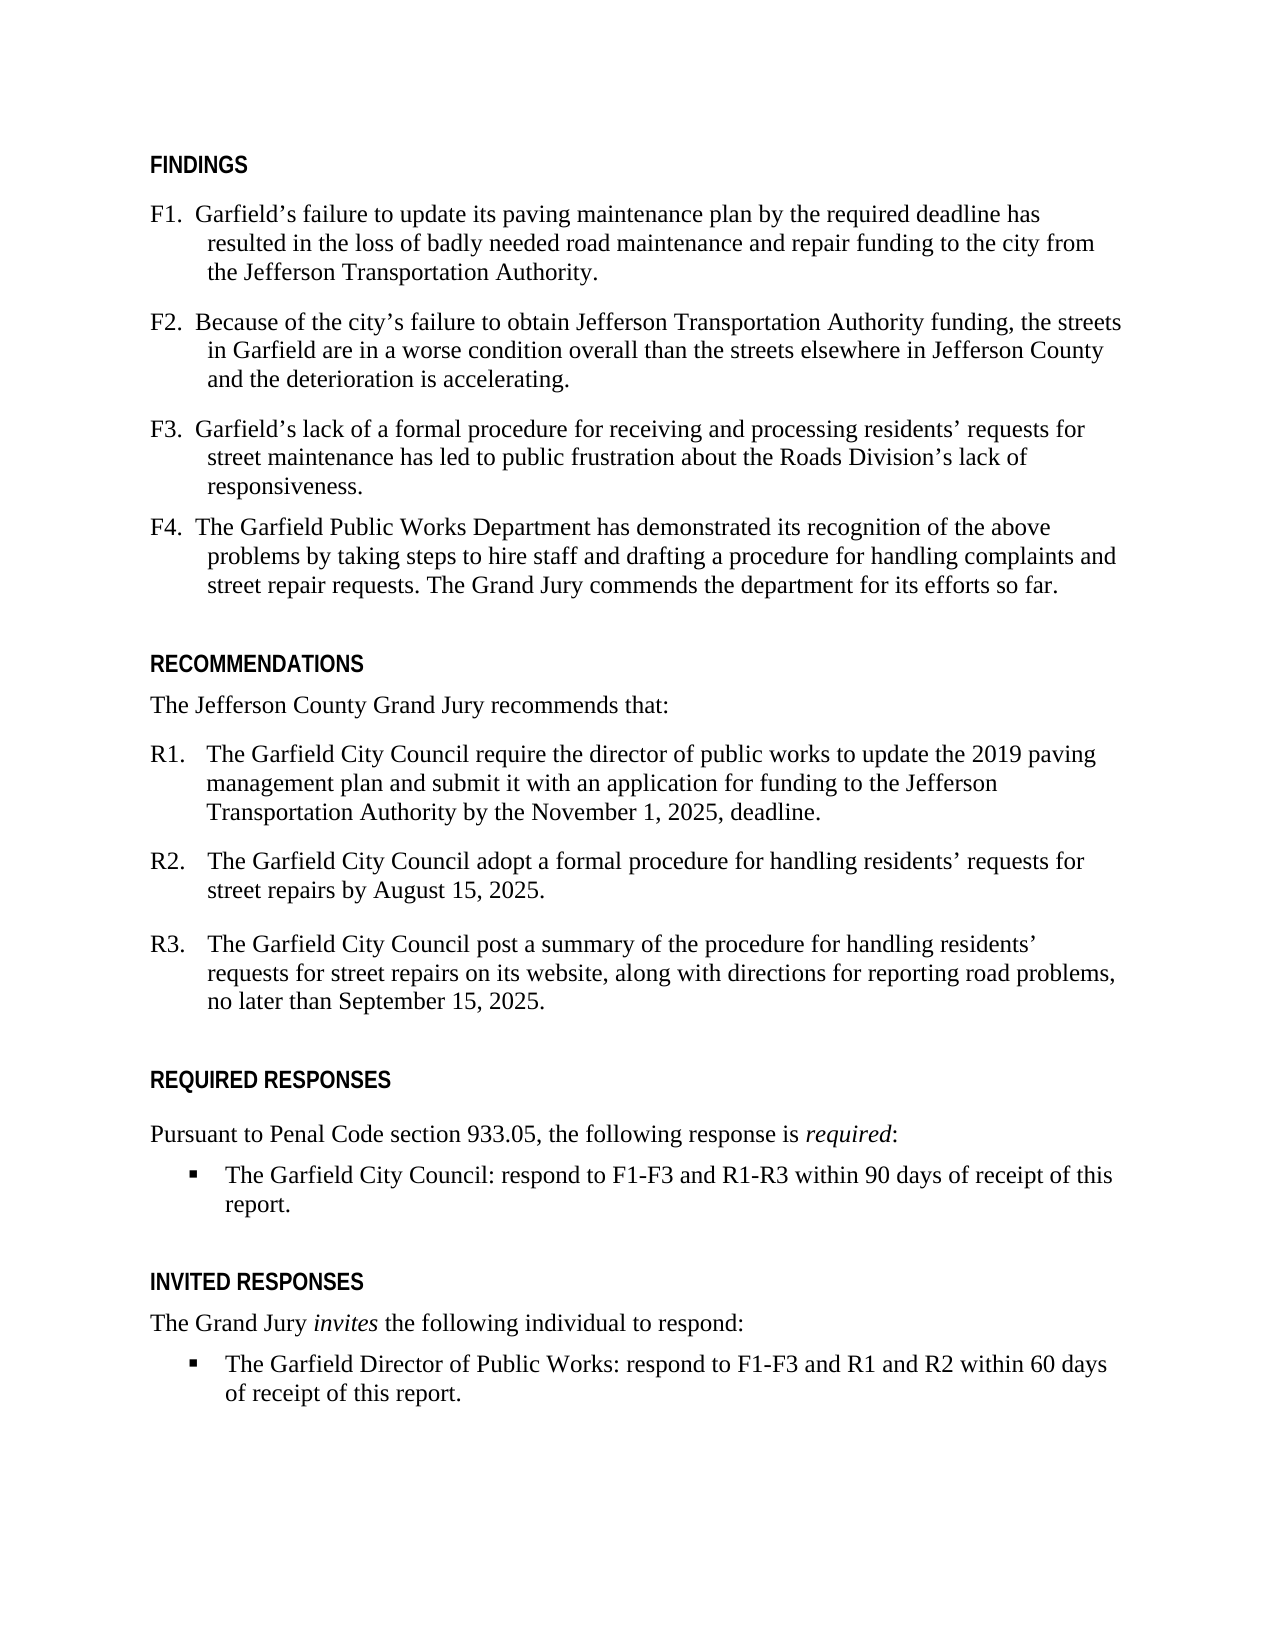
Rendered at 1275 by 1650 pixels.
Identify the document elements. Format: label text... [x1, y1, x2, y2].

text The Garfield City Council require the director of public works to update the 2019 paving management plan and submit it with an application for funding to the Jefferson Transportation Authority by the November 1, 2025, deadline. [150, 739, 1125, 826]
text The Garfield City Council adopt a formal procedure for handling residents’ requests for street repairs by August 15, 2025. [150, 846, 1125, 904]
text Pursuant to Penal Code section 933.05, the following response is required: [150, 1119, 1125, 1148]
text Invited Responses [150, 1267, 1125, 1295]
text The Grand Jury invites the following individual to respond: [150, 1308, 1125, 1337]
text Because of the city’s failure to obtain Jefferson Transportation Authority funding, the streets in Garfield are in a worse condition overall than the streets elsewhere in Jefferson County and the deterioration is accelerating. [150, 307, 1125, 393]
text The Garfield Public Works Department has demonstrated its recognition of the above problems by taking steps to hire staff and drafting a procedure for handling complaints and street repair requests. The Grand Jury commends the department for its efforts so far. [150, 512, 1125, 599]
subtitle FINDINGS [150, 150, 1125, 179]
text Garfield’s lack of a formal procedure for receiving and processing residents’ requests for street maintenance has led to public frustration about the Roads Division’s lack of responsiveness. [150, 414, 1125, 500]
text The Garfield City Council post a summary of the procedure for handling residents’ requests for street repairs on its website, along with directions for reporting road problems, no later than September 15, 2025. [150, 929, 1125, 1015]
text The Jefferson County Grand Jury recommends that: [150, 690, 1125, 718]
list The Garfield City Council: respond to F1-F3 and R1-R3 within 90 days of receipt of this report. [187, 1160, 1125, 1218]
list The Garfield Director of Public Works: respond to F1-F3 and R1 and R2 within 60 days of receipt of this report. [187, 1349, 1125, 1407]
subtitle Required RESPONSES [150, 1065, 1125, 1094]
text Garfield’s failure to update its paving maintenance plan by the required deadline has resulted in the loss of badly needed road maintenance and repair funding to the city from the Jefferson Transportation Authority. [150, 199, 1125, 286]
subtitle RECOMMENDATIONS [150, 649, 1125, 677]
